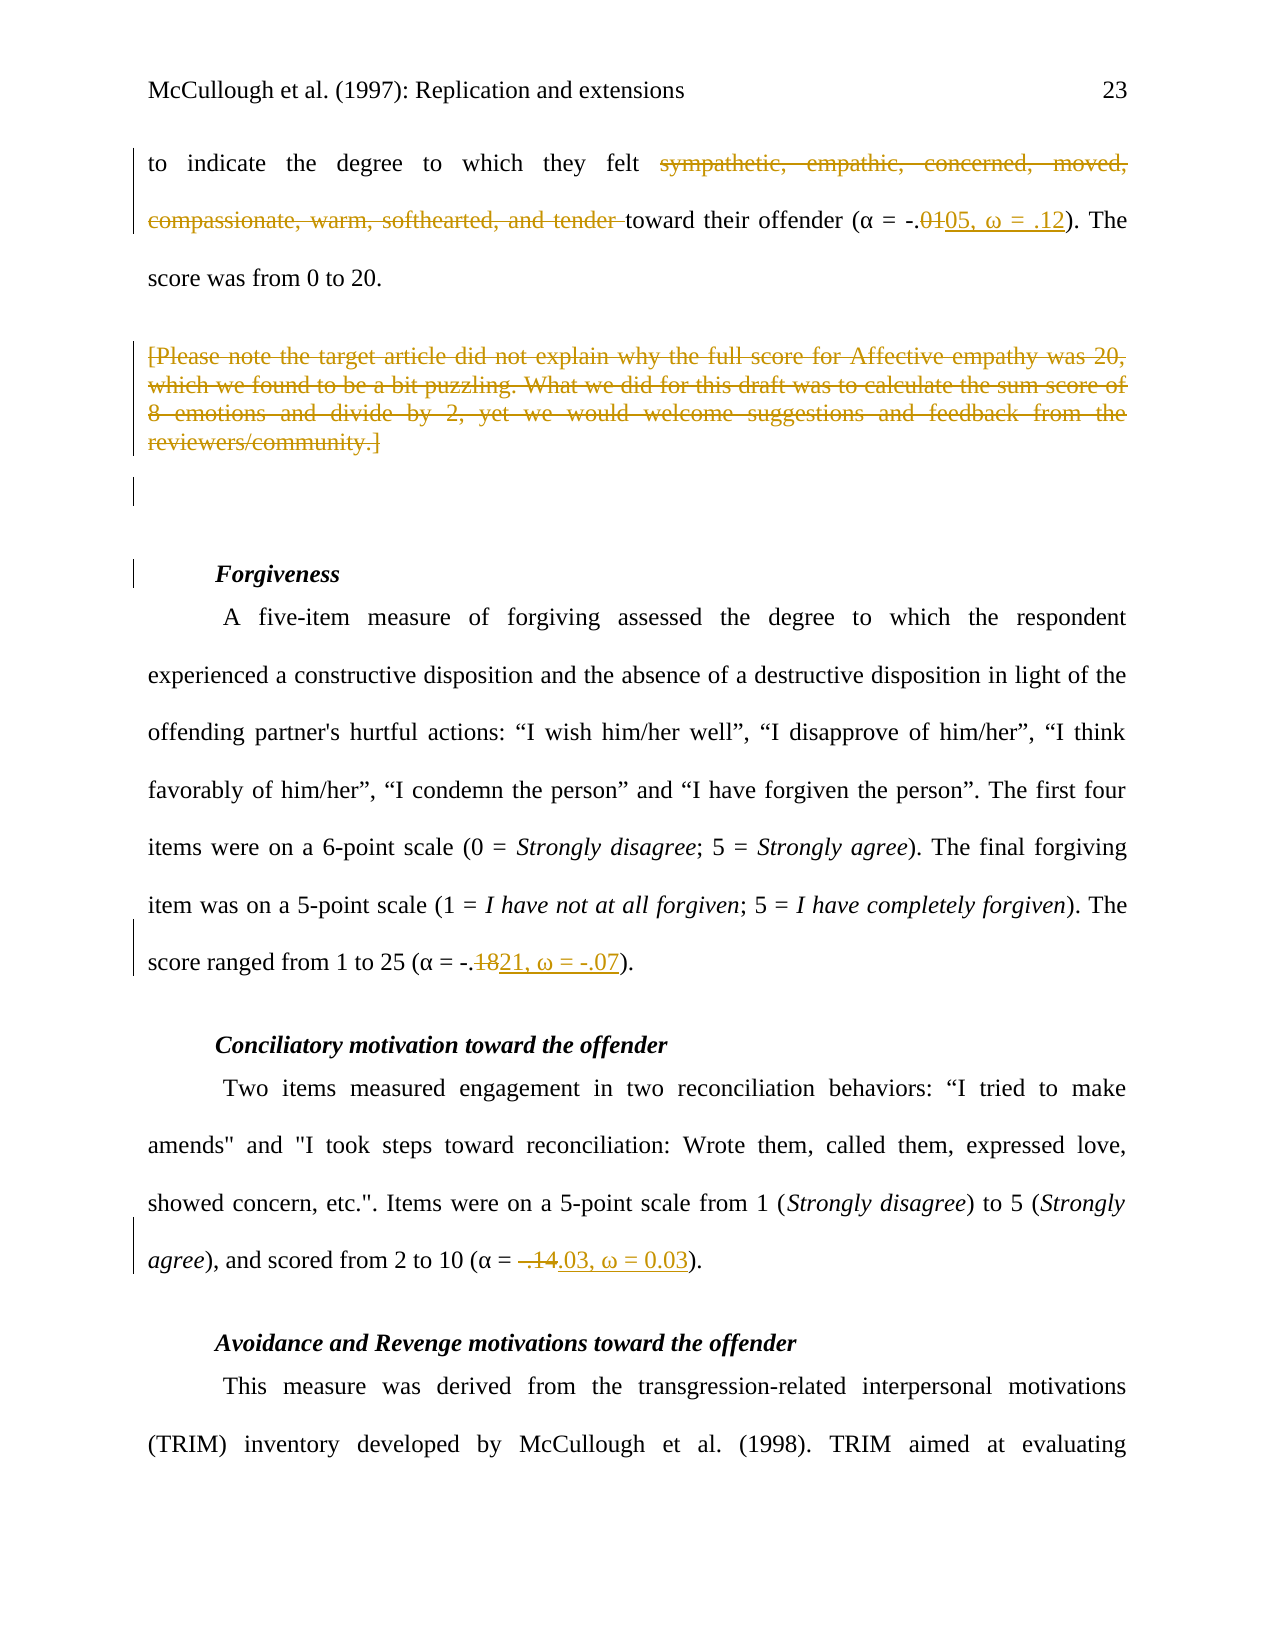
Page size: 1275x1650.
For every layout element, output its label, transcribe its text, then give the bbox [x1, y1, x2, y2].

subtitle Conciliatory motivation toward the offender [215, 1030, 1127, 1059]
subtitle Avoidance and Revenge motivations toward the offender [215, 1328, 1127, 1357]
subtitle Forgiveness [215, 559, 1127, 588]
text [148, 148, 1127, 291]
text A five-item measure of forgiving assessed the degree to which the respondent experienced a constructive disposition and the absence of a destructive disposition in light of the offending partner's hurtful actions: “I wish him/her well”, “I disapprove of him/her”, “I think favorably of him/her”, “I condemn the person” and “I have forgiven the person”. The first four items were on a 6-point scale (0 = Strongly disagree; 5 = Strongly agree). The final forgiving item was on a 5-point scale (1 = I have not at all forgiven; 5 = I have completely forgiven). The score ranged from 1 to 25 (α = -.). [148, 602, 1127, 976]
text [148, 1371, 1127, 1457]
text Two items measured engagement in two reconciliation behaviors: “I tried to make amends" and "I took steps toward reconciliation: Wrote them, called them, expressed love, showed concern, etc.". Items were on a 5-point scale from 1 (Strongly disagree) to 5 (Strongly agree), and scored from 2 to 10 (α = ). [148, 1073, 1127, 1274]
